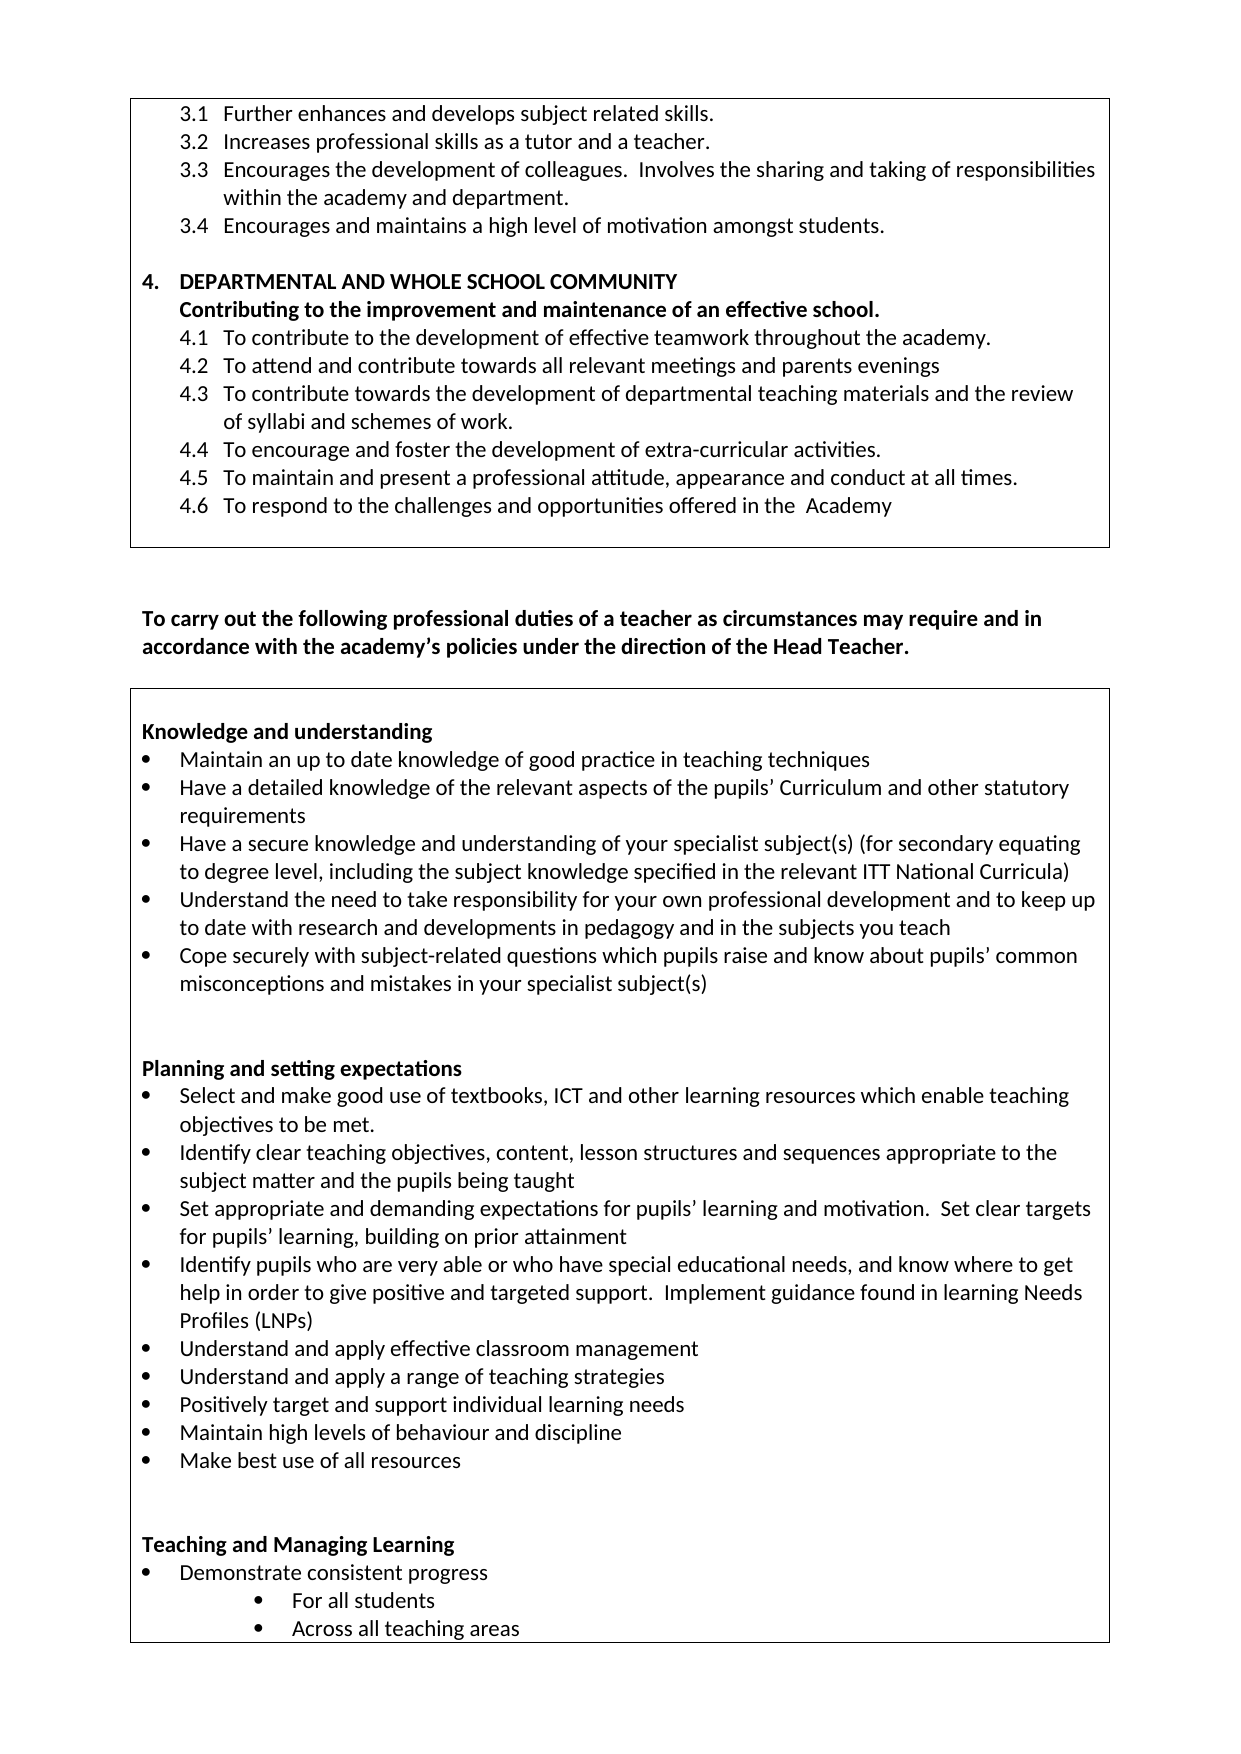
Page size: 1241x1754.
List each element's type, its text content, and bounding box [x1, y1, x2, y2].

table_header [131, 99, 1109, 547]
text To carry out the following professional duties of a teacher as circumstances may require and in accordance with the academy’s policies under the direction of the Head Teacher. [142, 604, 1098, 660]
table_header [131, 689, 1109, 1642]
